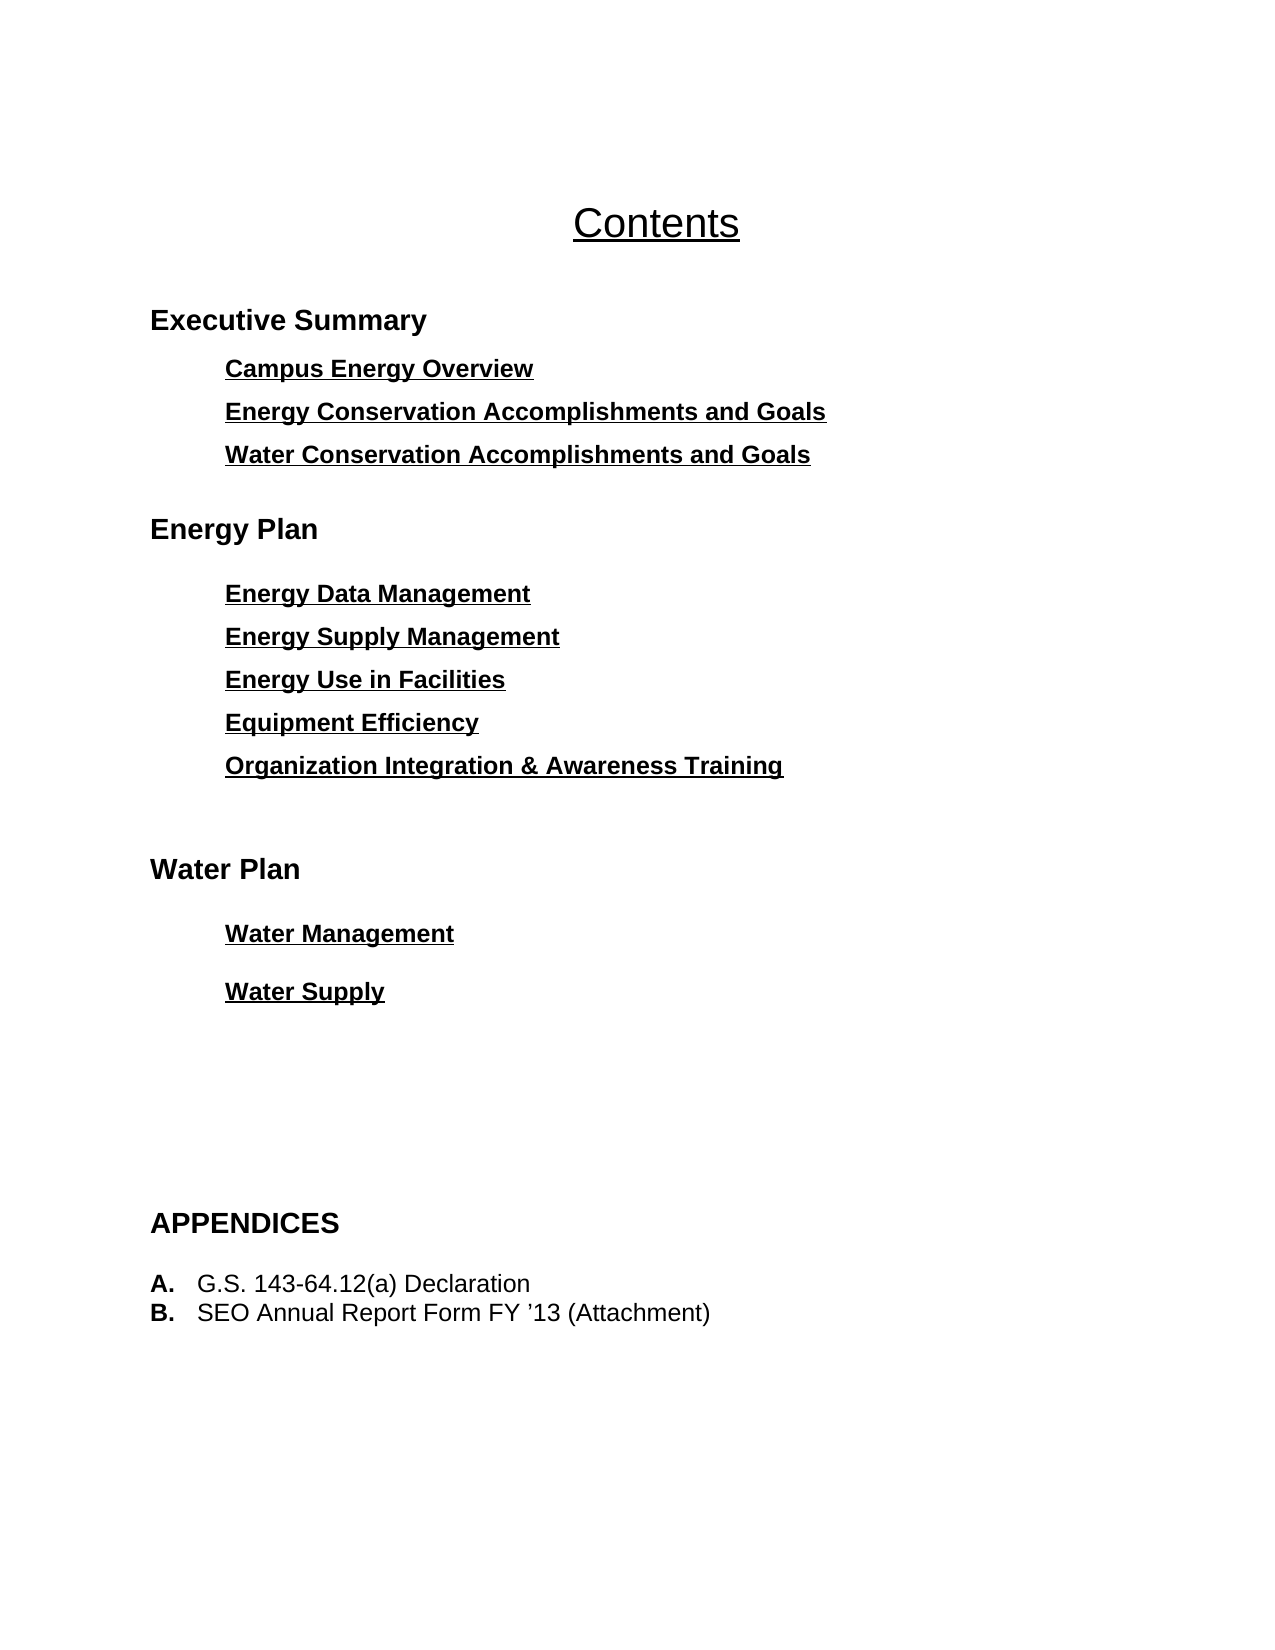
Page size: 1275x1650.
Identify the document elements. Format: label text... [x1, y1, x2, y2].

text Organization Integration & Awareness Training [225, 751, 1162, 780]
text APPENDICES [150, 1207, 1162, 1240]
list SEO Annual Report Form FY ’13 (Attachment) [150, 1298, 1162, 1326]
list G.S. 143-64.12(a) Declaration [150, 1269, 1162, 1298]
text Executive Summary [150, 303, 1162, 337]
text Water Conservation Accomplishments and Goals [225, 440, 1162, 469]
text Energy Use in Facilities [225, 665, 1162, 694]
text Equipment Efficiency [225, 708, 1162, 737]
text Water Supply [225, 977, 1162, 1005]
text Water Plan [150, 852, 1162, 886]
text Energy Supply Management [225, 622, 1162, 651]
text Contents [150, 198, 1162, 246]
text Energy Plan [150, 512, 1162, 545]
text Energy Data Management [225, 579, 1162, 608]
text Water Management [225, 919, 1162, 948]
text Campus Energy Overview [225, 354, 1162, 382]
text Energy Conservation Accomplishments and Goals [225, 397, 1162, 426]
